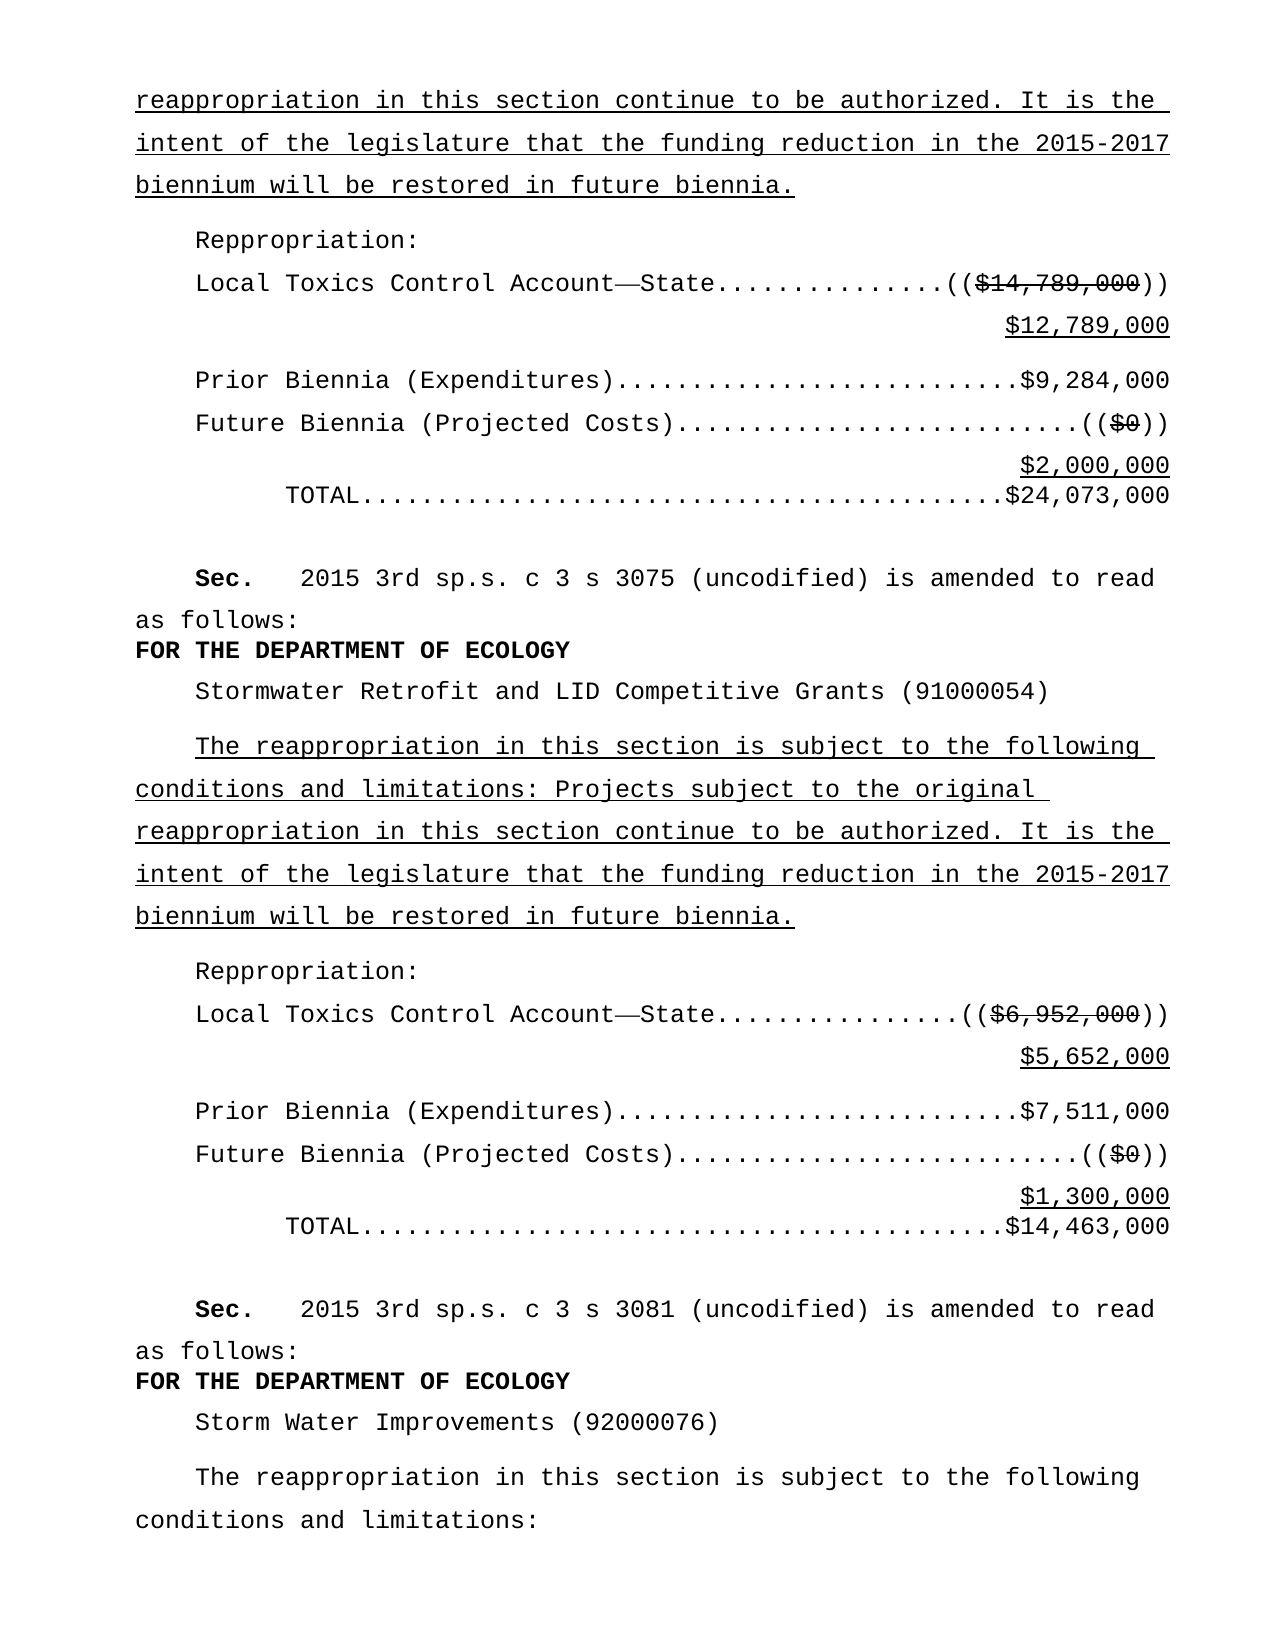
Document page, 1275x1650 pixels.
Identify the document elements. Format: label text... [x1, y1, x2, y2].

text Future Biennia (Projected Costs) (($0)) [135, 397, 1170, 440]
text Storm Water Improvements (92000076) [135, 1397, 1170, 1439]
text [135, 75, 1170, 111]
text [135, 113, 1170, 154]
text $2,000,000 [135, 440, 1170, 482]
text $5,652,000 [135, 1031, 1170, 1073]
text FOR THE DEPARTMENT OF ECOLOGY [135, 637, 1170, 666]
text Sec. 2015 3rd sp.s. c 3 s 3081 (uncodified) is amended to read as follows: [135, 1283, 1170, 1368]
text Prior Biennia (Expenditures) $7,511,000 [135, 1086, 1170, 1128]
text TOTAL $24,073,000 [135, 482, 1170, 511]
text Reppropriation: [135, 215, 1170, 257]
text Stormwater Retrofit and LID Competitive Grants (91000054) [135, 666, 1170, 708]
text The reappropriation in this section is subject to the following conditions and limitations: [135, 1452, 1170, 1537]
text $12,789,000 [135, 300, 1170, 342]
text Future Biennia (Projected Costs) (($0)) [135, 1128, 1170, 1171]
text Local Toxics Control Account—State (($6,952,000)) [135, 988, 1170, 1031]
text Reppropriation: [135, 946, 1170, 988]
text Local Toxics Control Account—State (($14,789,000)) [135, 257, 1170, 300]
text TOTAL $14,463,000 [135, 1213, 1170, 1242]
text FOR THE DEPARTMENT OF ECOLOGY [135, 1368, 1170, 1397]
text $1,300,000 [135, 1171, 1170, 1213]
text Sec. 2015 3rd sp.s. c 3 s 3075 (uncodified) is amended to read as follows: [135, 552, 1170, 637]
text Prior Biennia (Expenditures) $9,284,000 [135, 355, 1170, 397]
